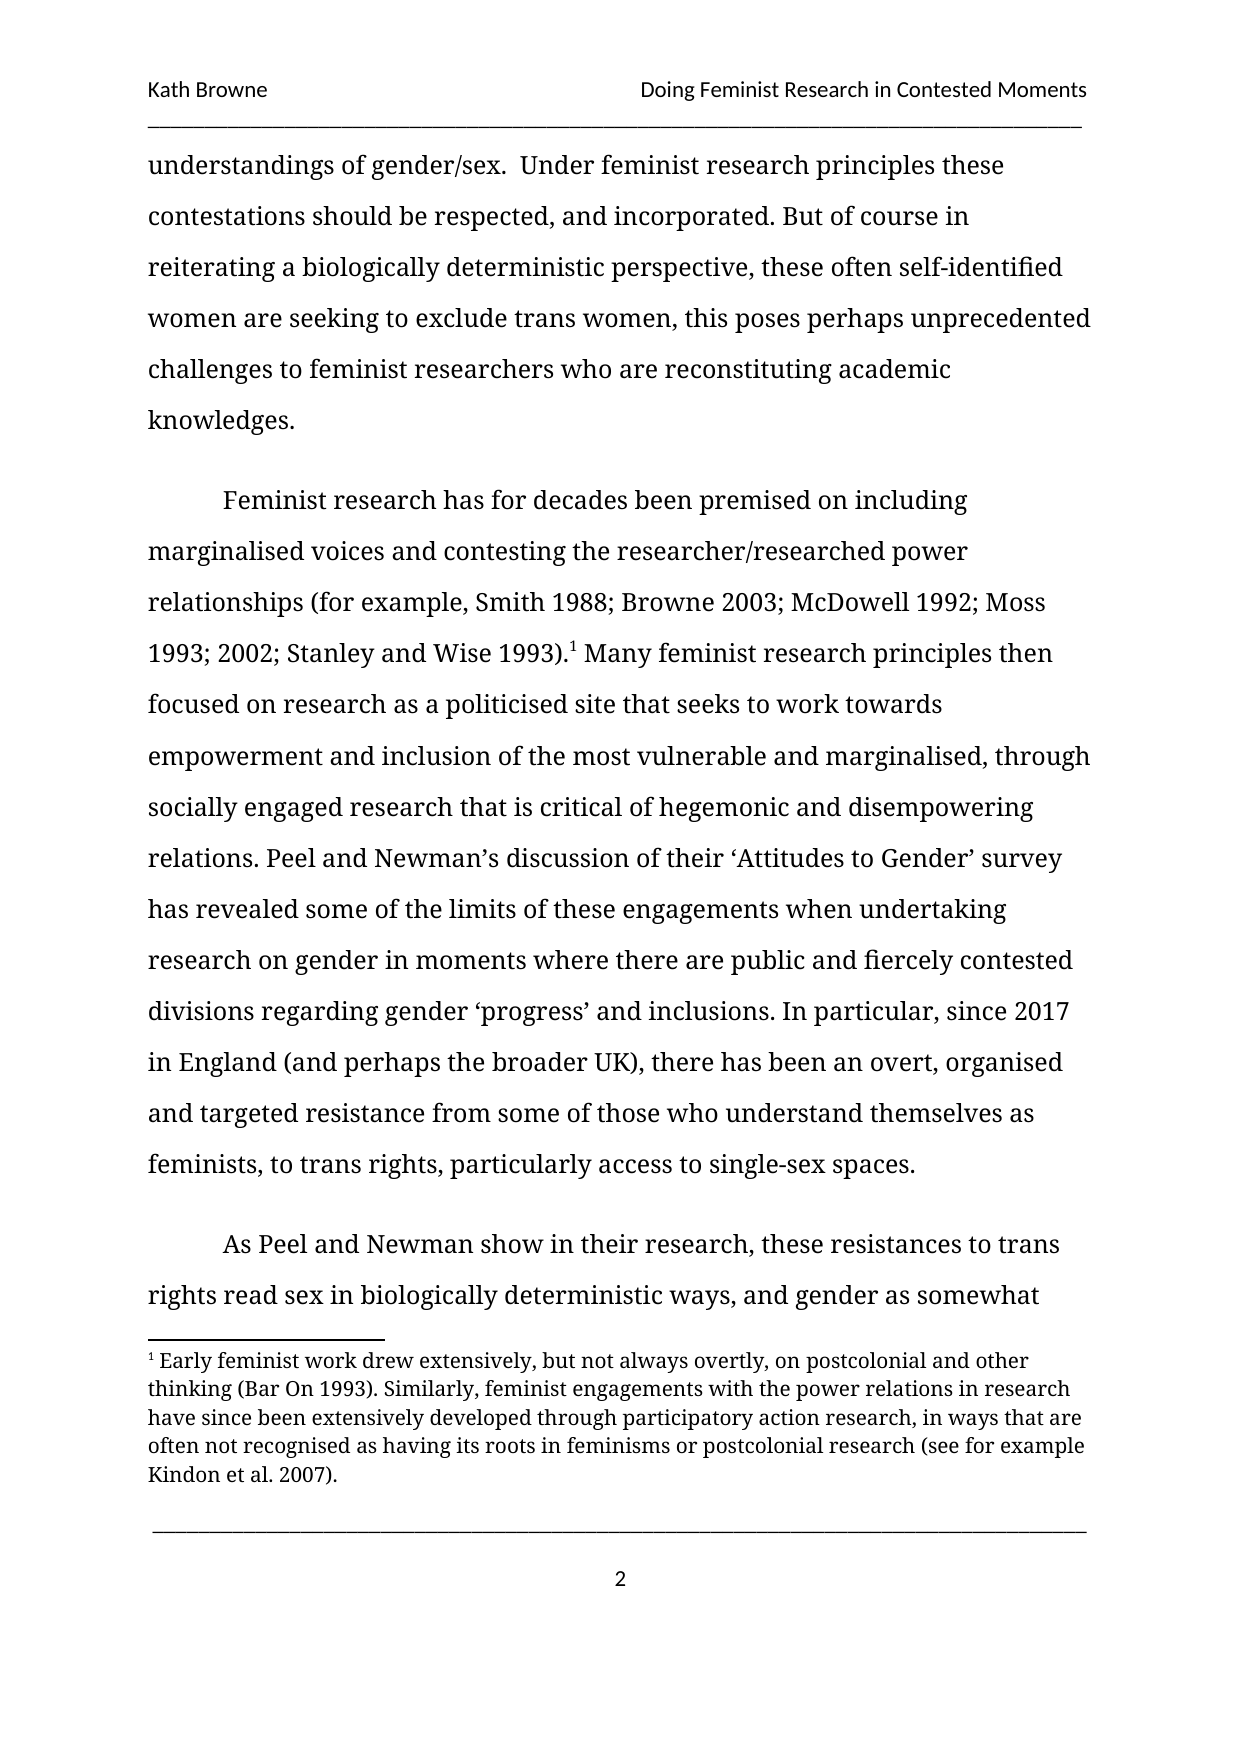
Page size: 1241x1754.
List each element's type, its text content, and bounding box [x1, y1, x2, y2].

text Feminist research has for decades been premised on including marginalised voices and contesting the researcher/researched power relationships (for example, Smith 1988; Browne 2003; McDowell 1992; Moss 1993; 2002; Stanley and Wise 1993). Many feminist research principles then focused on research as a politicised site that seeks to work towards empowerment and inclusion of the most vulnerable and marginalised, through socially engaged research that is critical of hegemonic and disempowering relations. Peel and Newman’s discussion of their ‘Attitudes to Gender’ survey has revealed some of the limits of these engagements when undertaking research on gender in moments where there are public and fiercely contested divisions regarding gender ‘progress’ and inclusions. In particular, since 2017 in England (and perhaps the broader UK), there has been an overt, organised and targeted resistance from some of those who understand themselves as feminists, to trans rights, particularly access to single-sex spaces. [148, 483, 1093, 1181]
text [148, 1227, 1093, 1312]
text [148, 148, 1093, 437]
